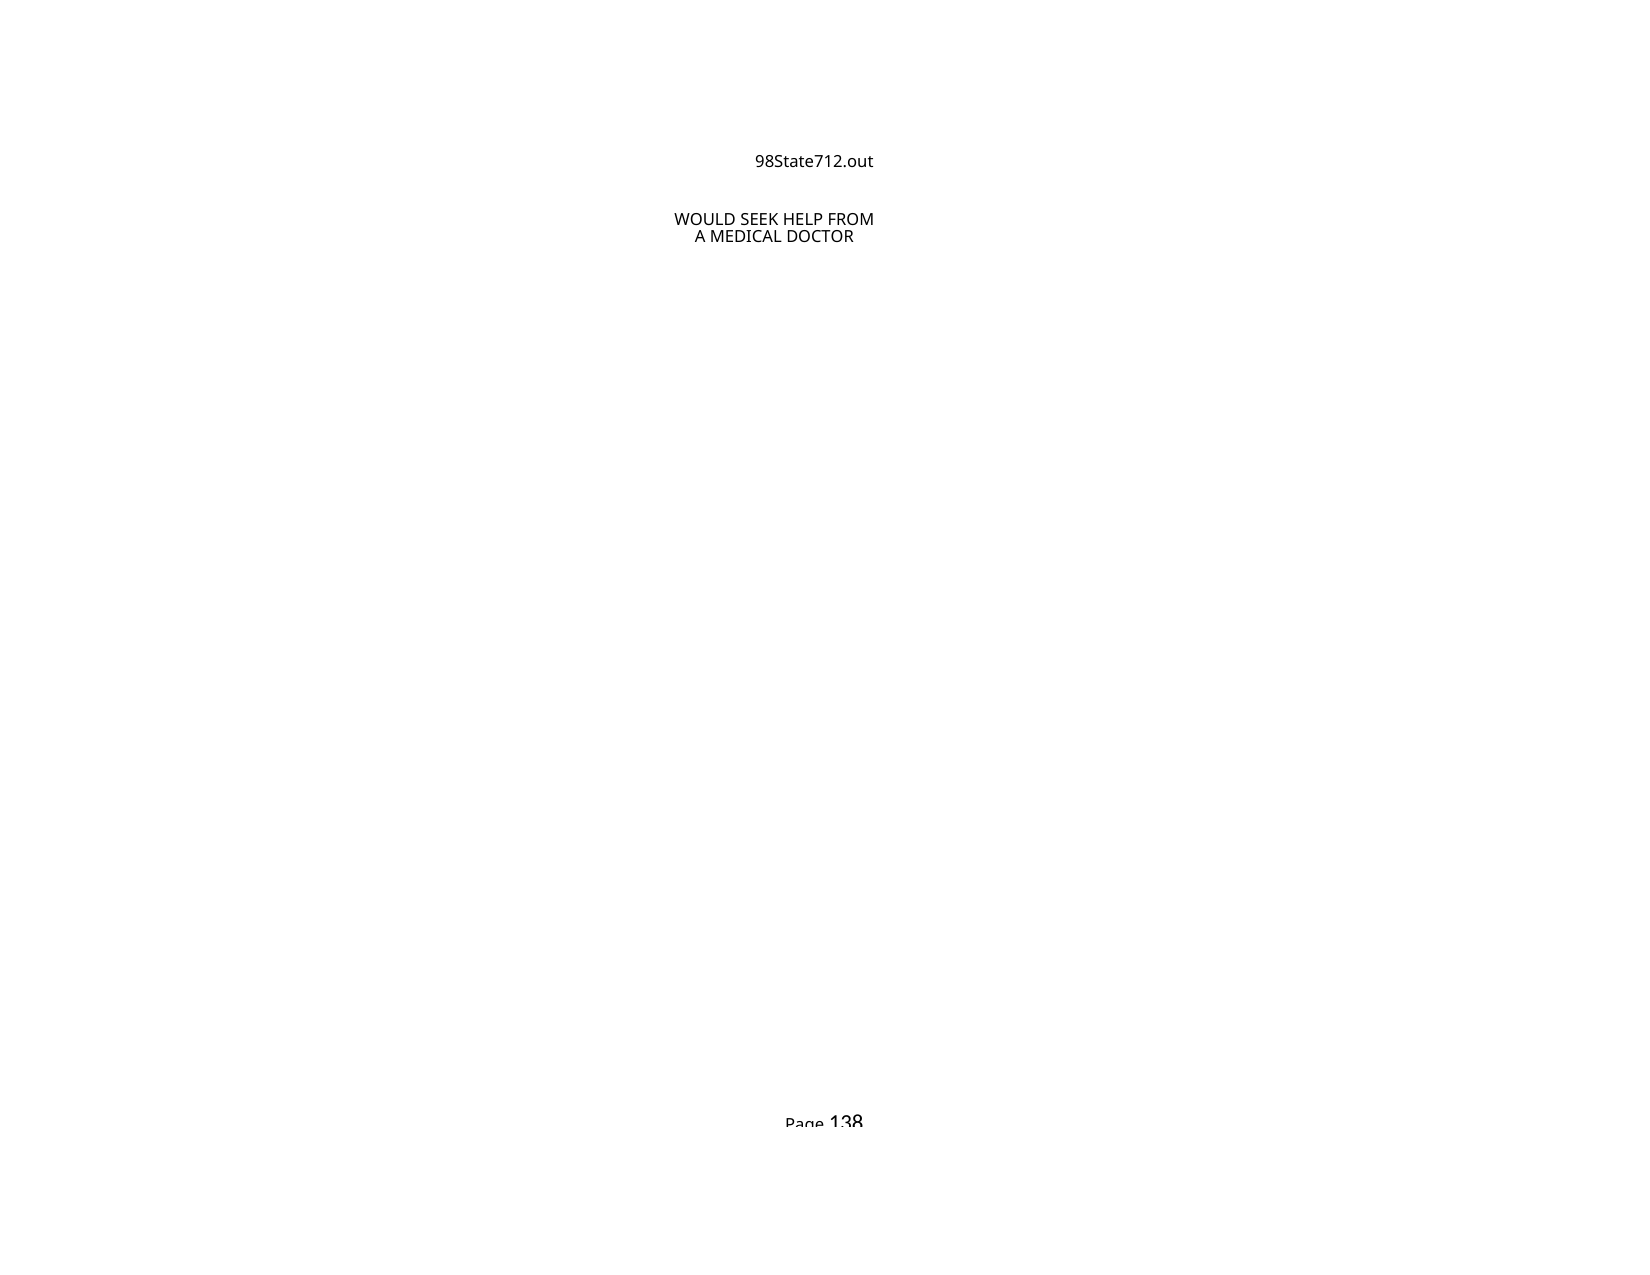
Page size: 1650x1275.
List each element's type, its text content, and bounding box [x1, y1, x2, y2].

text WOULD SEEK HELP FROM A MEDICAL DOCTOR [672, 212, 876, 245]
